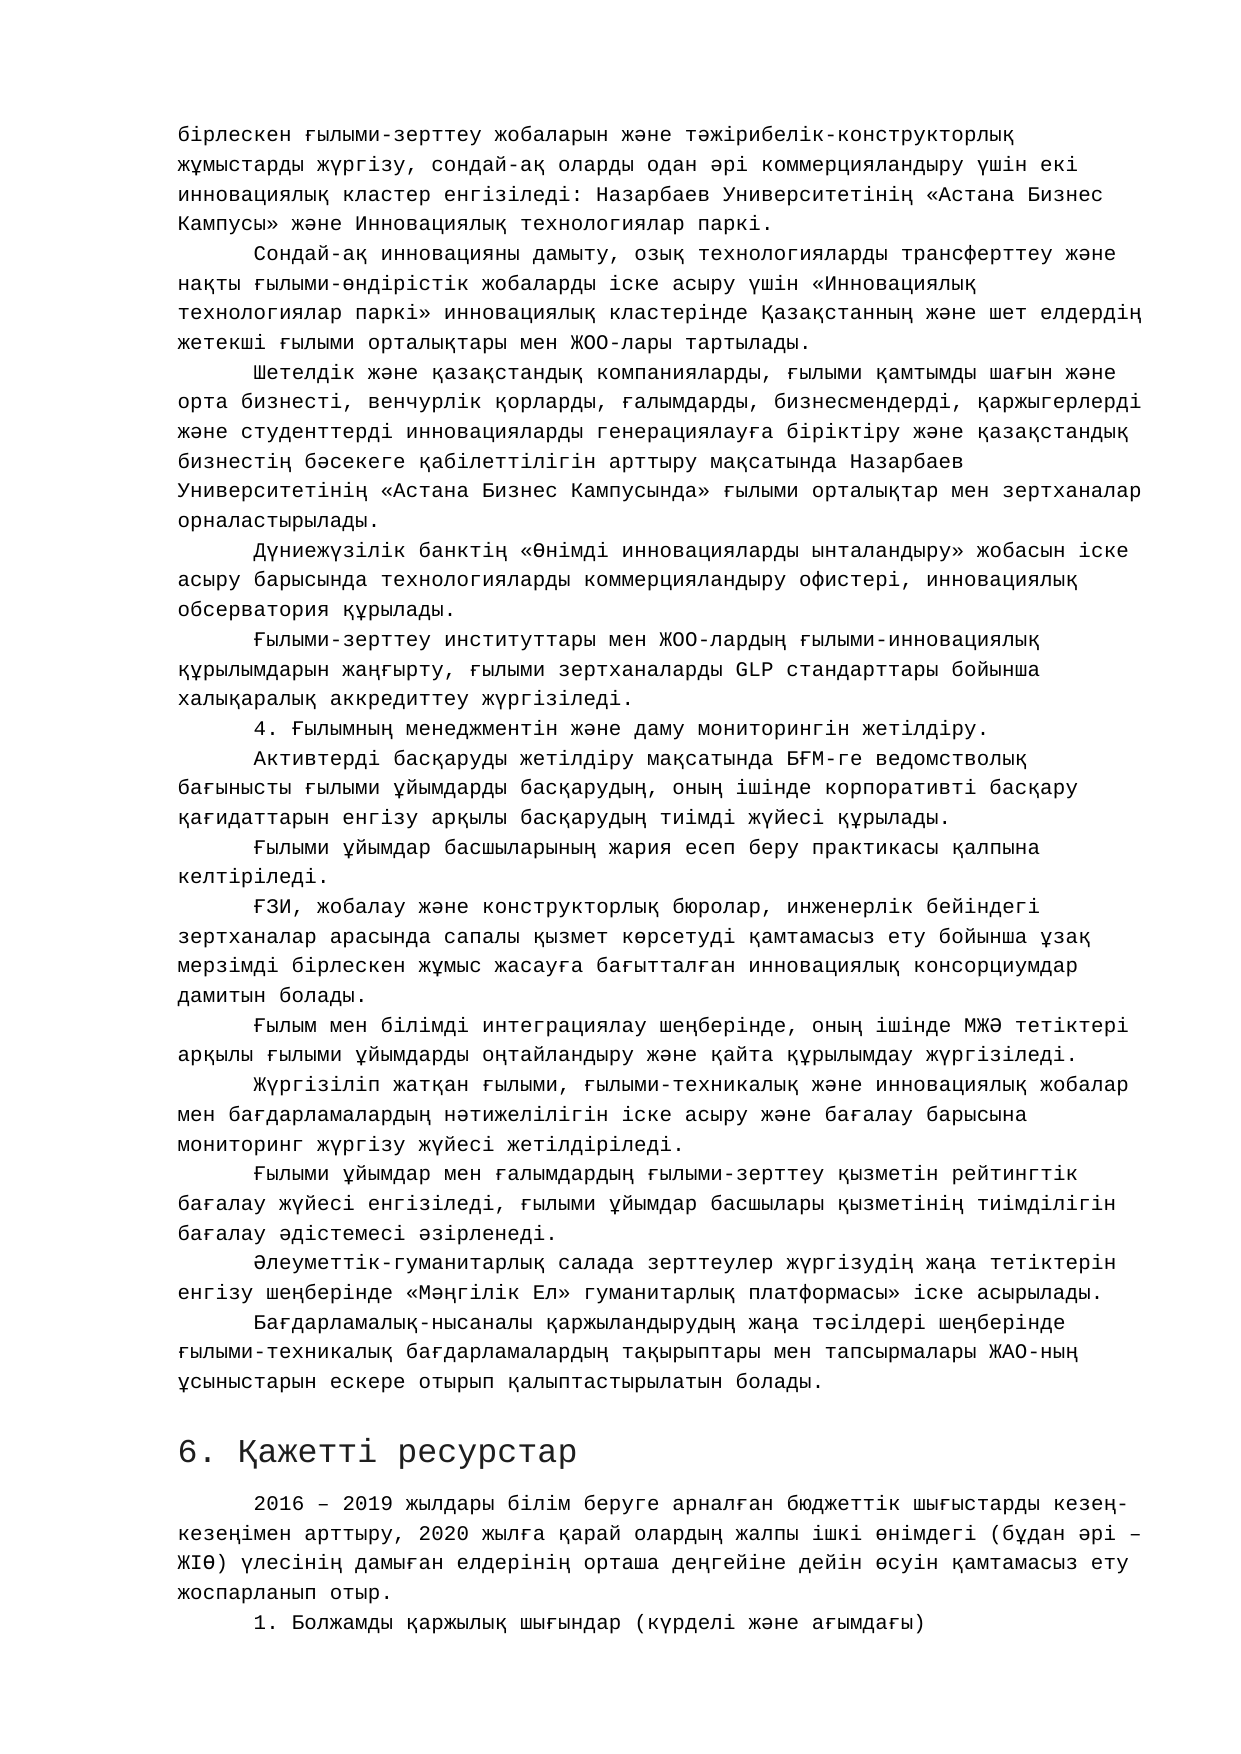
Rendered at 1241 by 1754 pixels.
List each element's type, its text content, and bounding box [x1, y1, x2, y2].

text 6. Қажетті ресурстар [177, 1432, 1152, 1473]
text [177, 118, 1152, 1395]
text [177, 1487, 1152, 1635]
